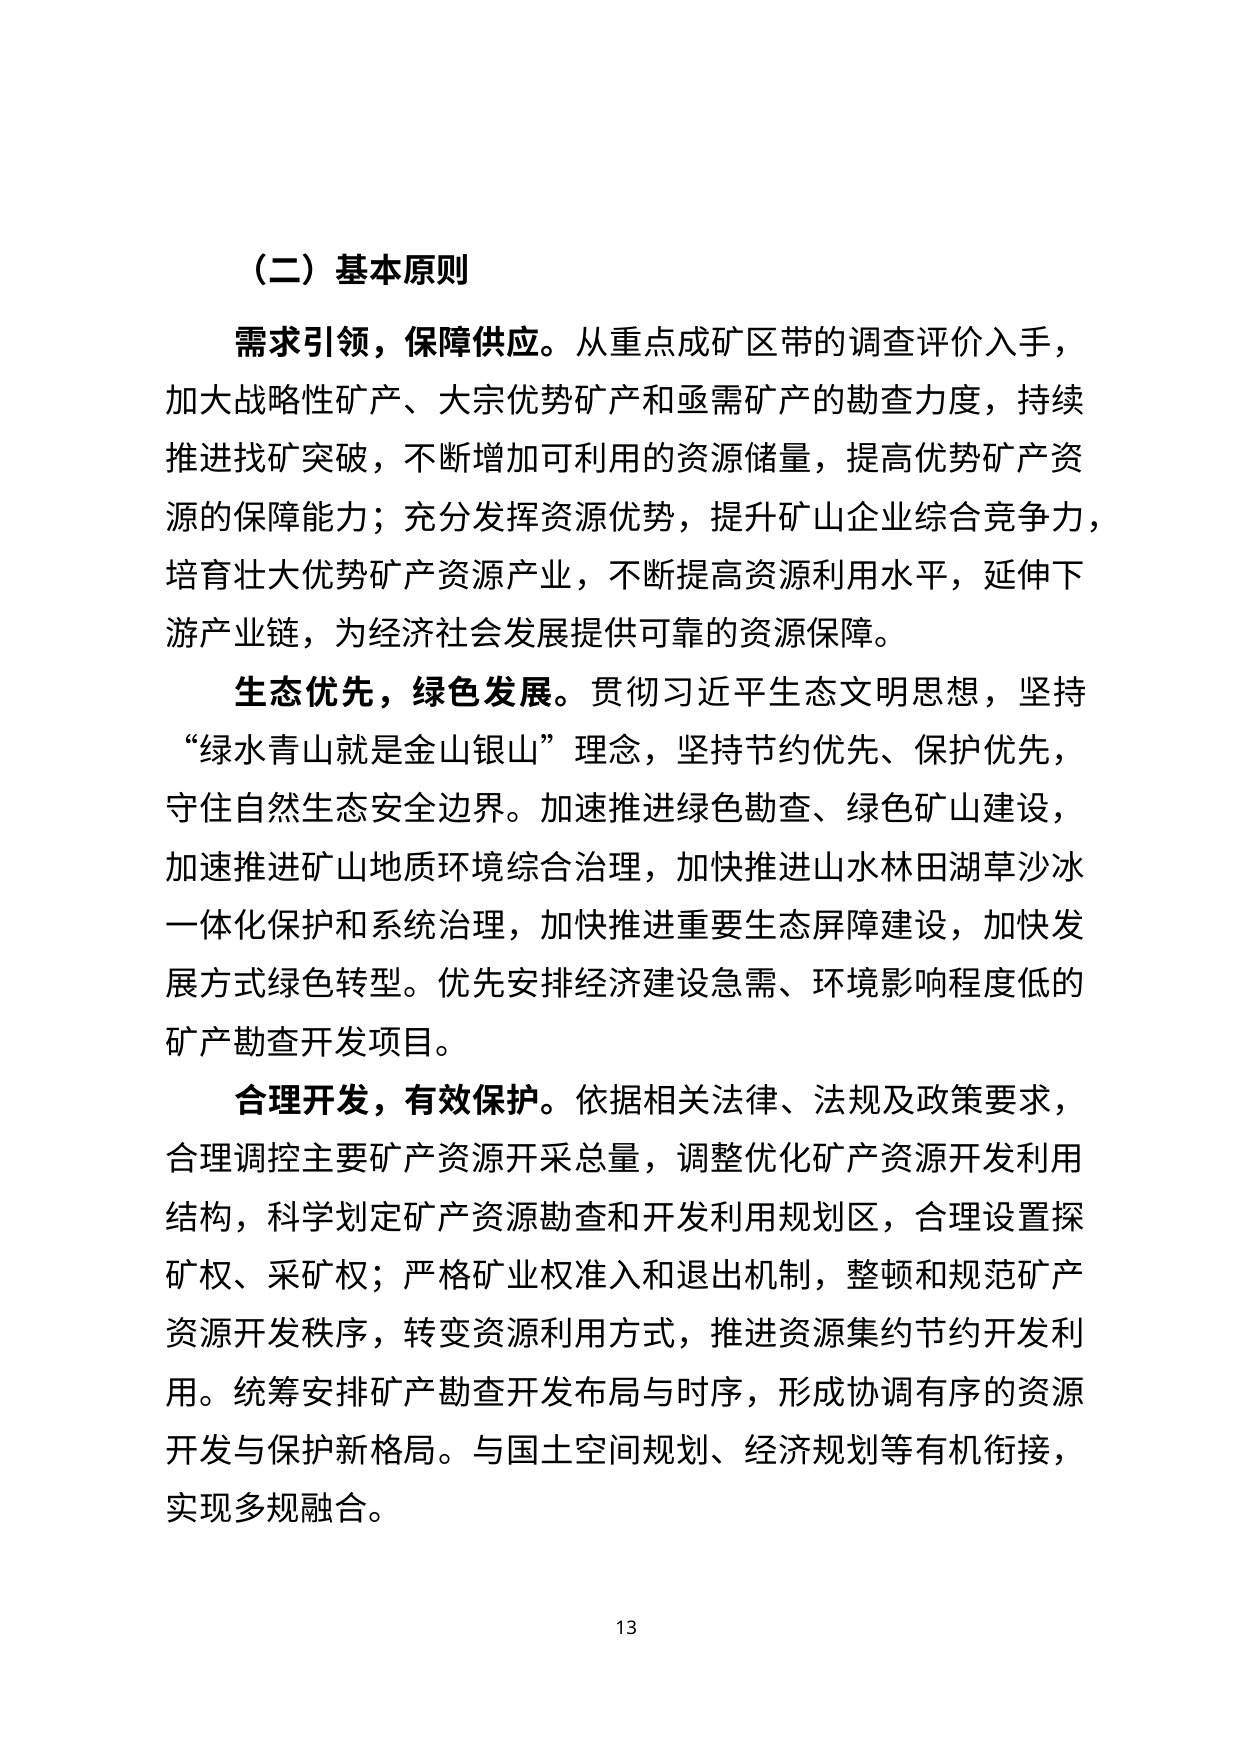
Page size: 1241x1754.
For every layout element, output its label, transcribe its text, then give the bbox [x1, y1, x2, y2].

text 需求引领，保障供应。从重点成矿区带的调查评价入手，加大战略性矿产、大宗优势矿产和亟需矿产的勘查力度，持续推进找矿突破，不断增加可利用的资源储量，提高优势矿产资源的保障能力；充分发挥资源优势，提升矿山企业综合竞争力，培育壮大优势矿产资源产业，不断提高资源利用水平，延伸下游产业链，为经济社会发展提供可靠的资源保障。 [165, 307, 1087, 657]
text 合理开发，有效保护。依据相关法律、法规及政策要求，合理调控主要矿产资源开采总量，调整优化矿产资源开发利用结构，科学划定矿产资源勘查和开发利用规划区，合理设置探矿权、采矿权；严格矿业权准入和退出机制，整顿和规范矿产资源开发秩序，转变资源利用方式，推进资源集约节约开发利用。统筹安排矿产勘查开发布局与时序，形成协调有序的资源开发与保护新格局。与国土空间规划、经济规划等有机衔接，实现多规融合。 [165, 1066, 1087, 1532]
text 生态优先，绿色发展。贯彻习近平生态文明思想，坚持“绿水青山就是金山银山”理念，坚持节约优先、保护优先，守住自然生态安全边界。加速推进绿色勘查、绿色矿山建设，加速推进矿山地质环境综合治理，加快推进山水林田湖草沙冰一体化保护和系统治理，加快推进重要生态屏障建设，加快发展方式绿色转型。优先安排经济建设急需、环境影响程度低的矿产勘查开发项目。 [165, 657, 1087, 1066]
subtitle （二）基本原则 [165, 228, 1087, 307]
